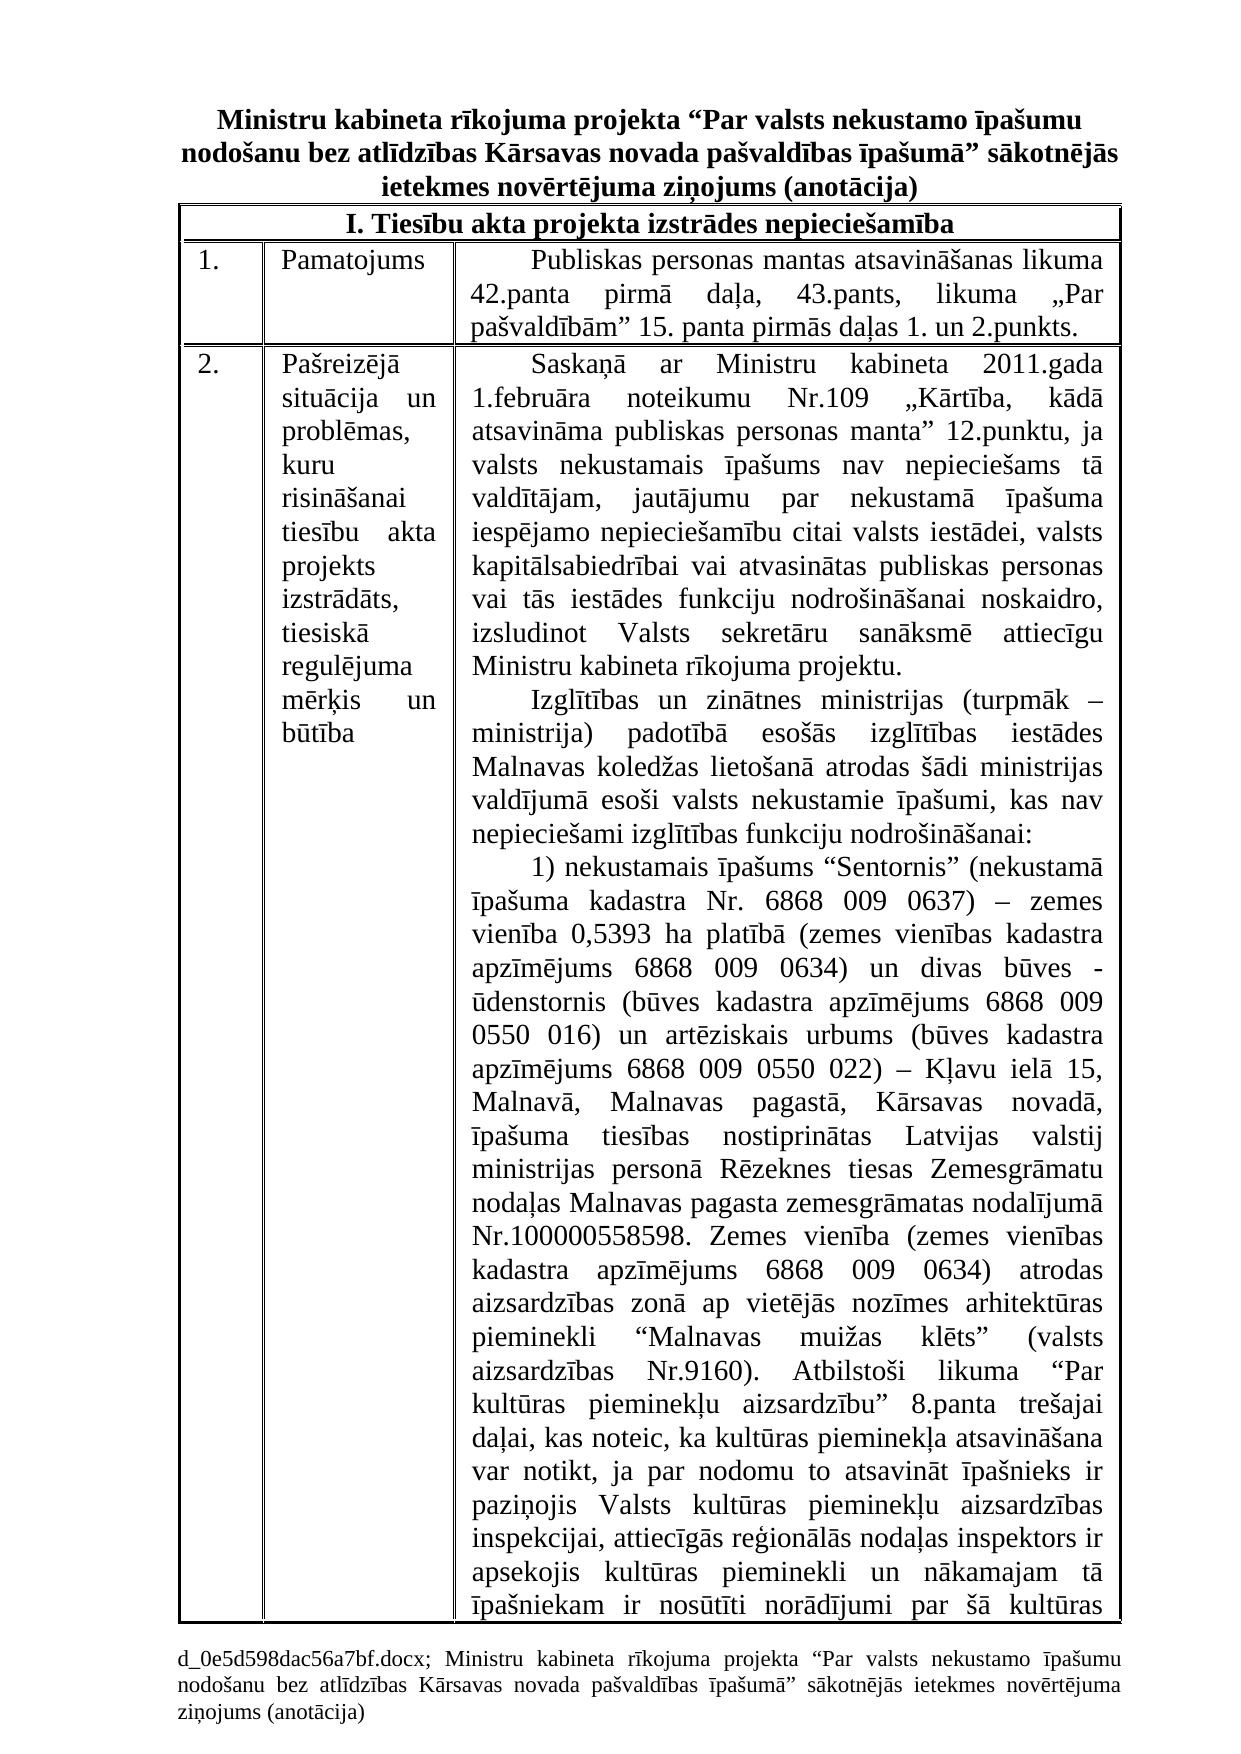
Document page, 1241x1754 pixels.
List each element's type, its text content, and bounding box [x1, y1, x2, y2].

table_cell Pamatojums [265, 243, 453, 343]
table_cell 1. [181, 239, 262, 343]
text Ministru kabineta rīkojuma projekta “Par valsts nekustamo īpašumu nodošanu bez atlīdzības Kārsavas novada pašvaldības īpašumā” sākotnējās ietekmes novērtējuma ziņojums (anotācija) [177, 102, 1122, 202]
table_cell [455, 347, 1121, 1621]
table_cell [264, 347, 454, 1621]
table_cell Publiskas personas mantas atsavināšanas likuma 42.panta pirmā daļa, 43.pants, likuma „Par pašvaldībām” 15. panta pirmās daļas 1. un 2.punkts. [456, 243, 1119, 343]
table_header I. Tiesību akta projekta izstrādes nepieciešamība [181, 206, 1121, 239]
table_cell 2. [181, 343, 264, 1621]
